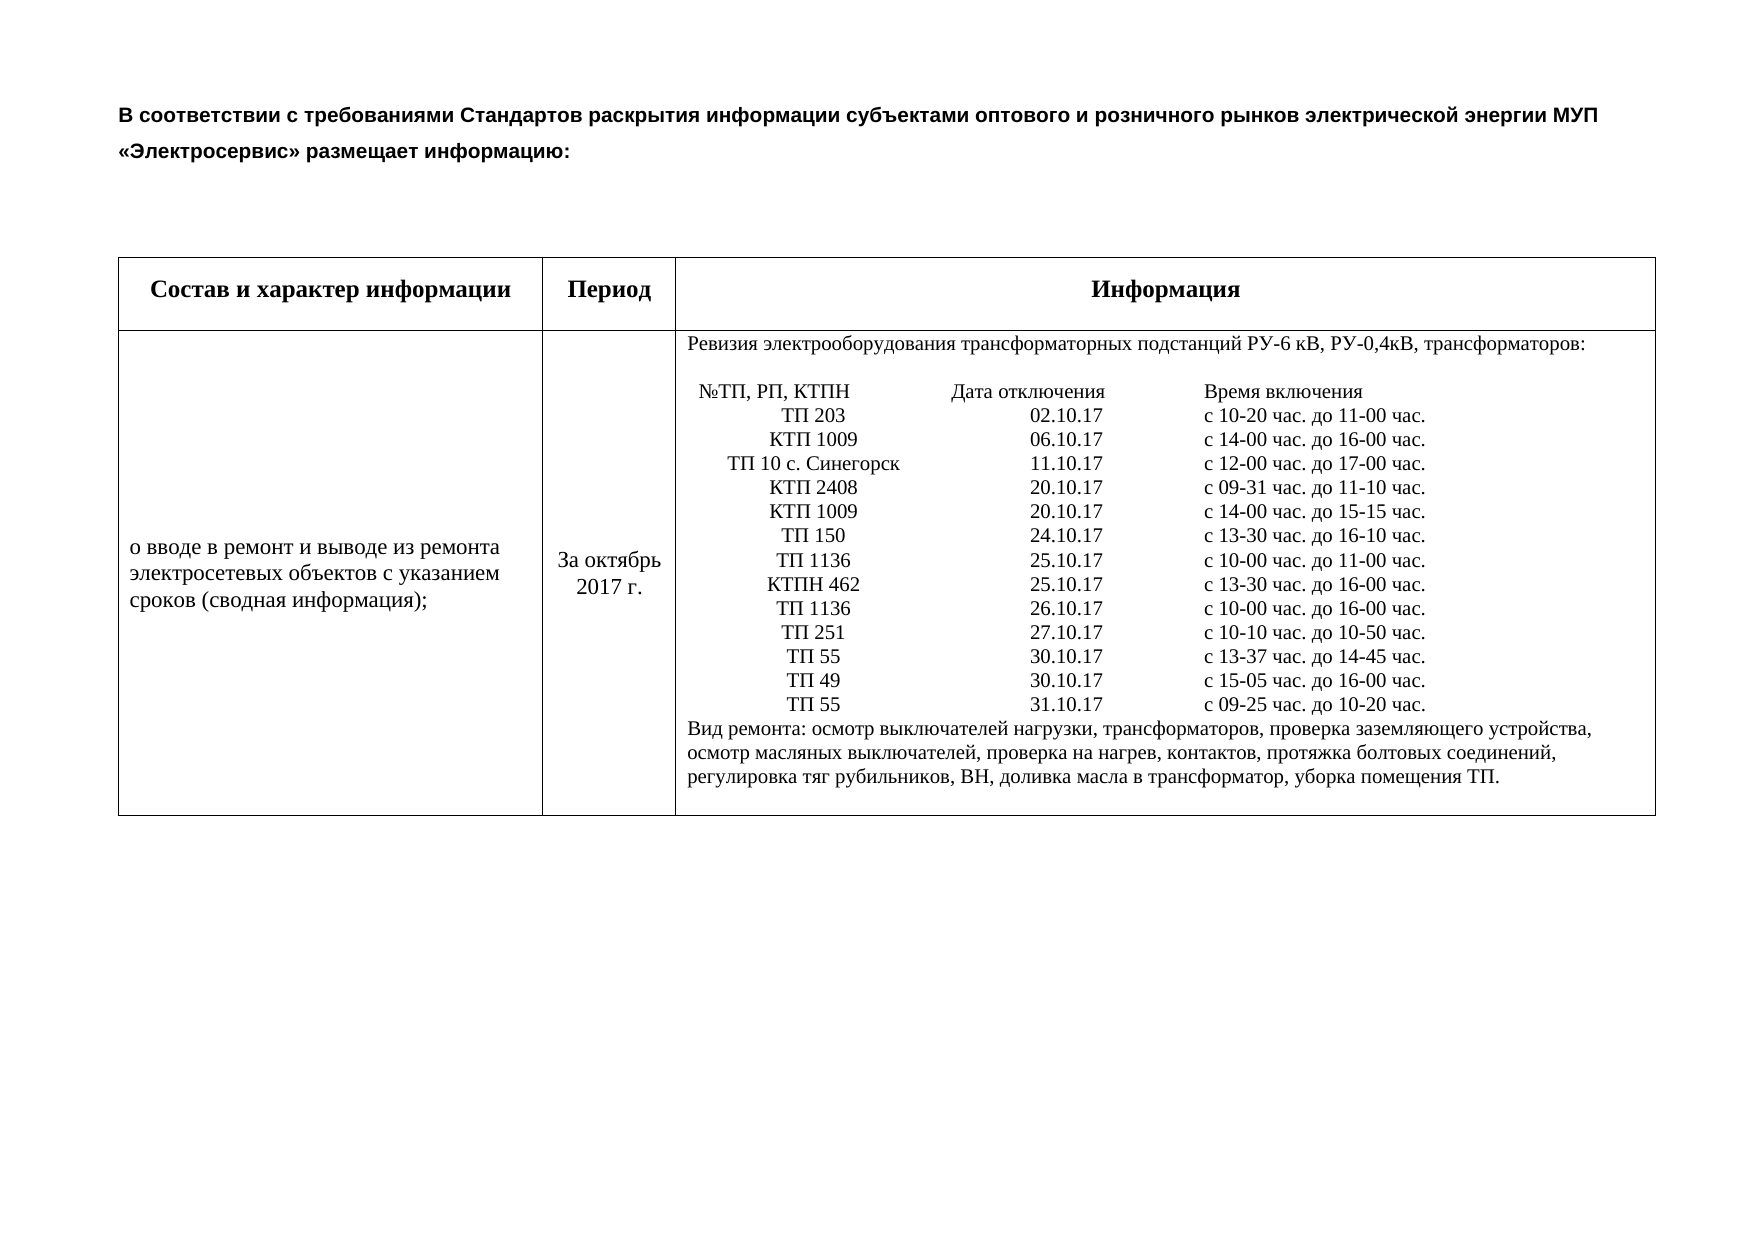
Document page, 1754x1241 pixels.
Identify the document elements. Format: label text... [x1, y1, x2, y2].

table_header Информация [676, 258, 1655, 330]
table_header Состав и характер информации [119, 258, 542, 330]
table_cell о вводе в ремонт и выводе из ремонта электросетевых объектов с указанием сроков (сводная информация); [119, 331, 542, 814]
table_cell Ревизия электрооборудования трансформаторных подстанций РУ-6 кВ, РУ-0,4кВ, трансформаторов: Вид ремонта: осмотр выключателей нагрузки, трансформаторов, проверка заземляющего устройства, осмотр масляных выключателей, проверка на нагрев, контактов, протяжка болтовых соединений, регулировка тяг рубильников, ВН, доливка масла в трансформатор, уборка помещения ТП. [676, 331, 1655, 814]
table_header Период [543, 258, 675, 330]
table_cell За октябрь 2017 г. [543, 331, 675, 814]
